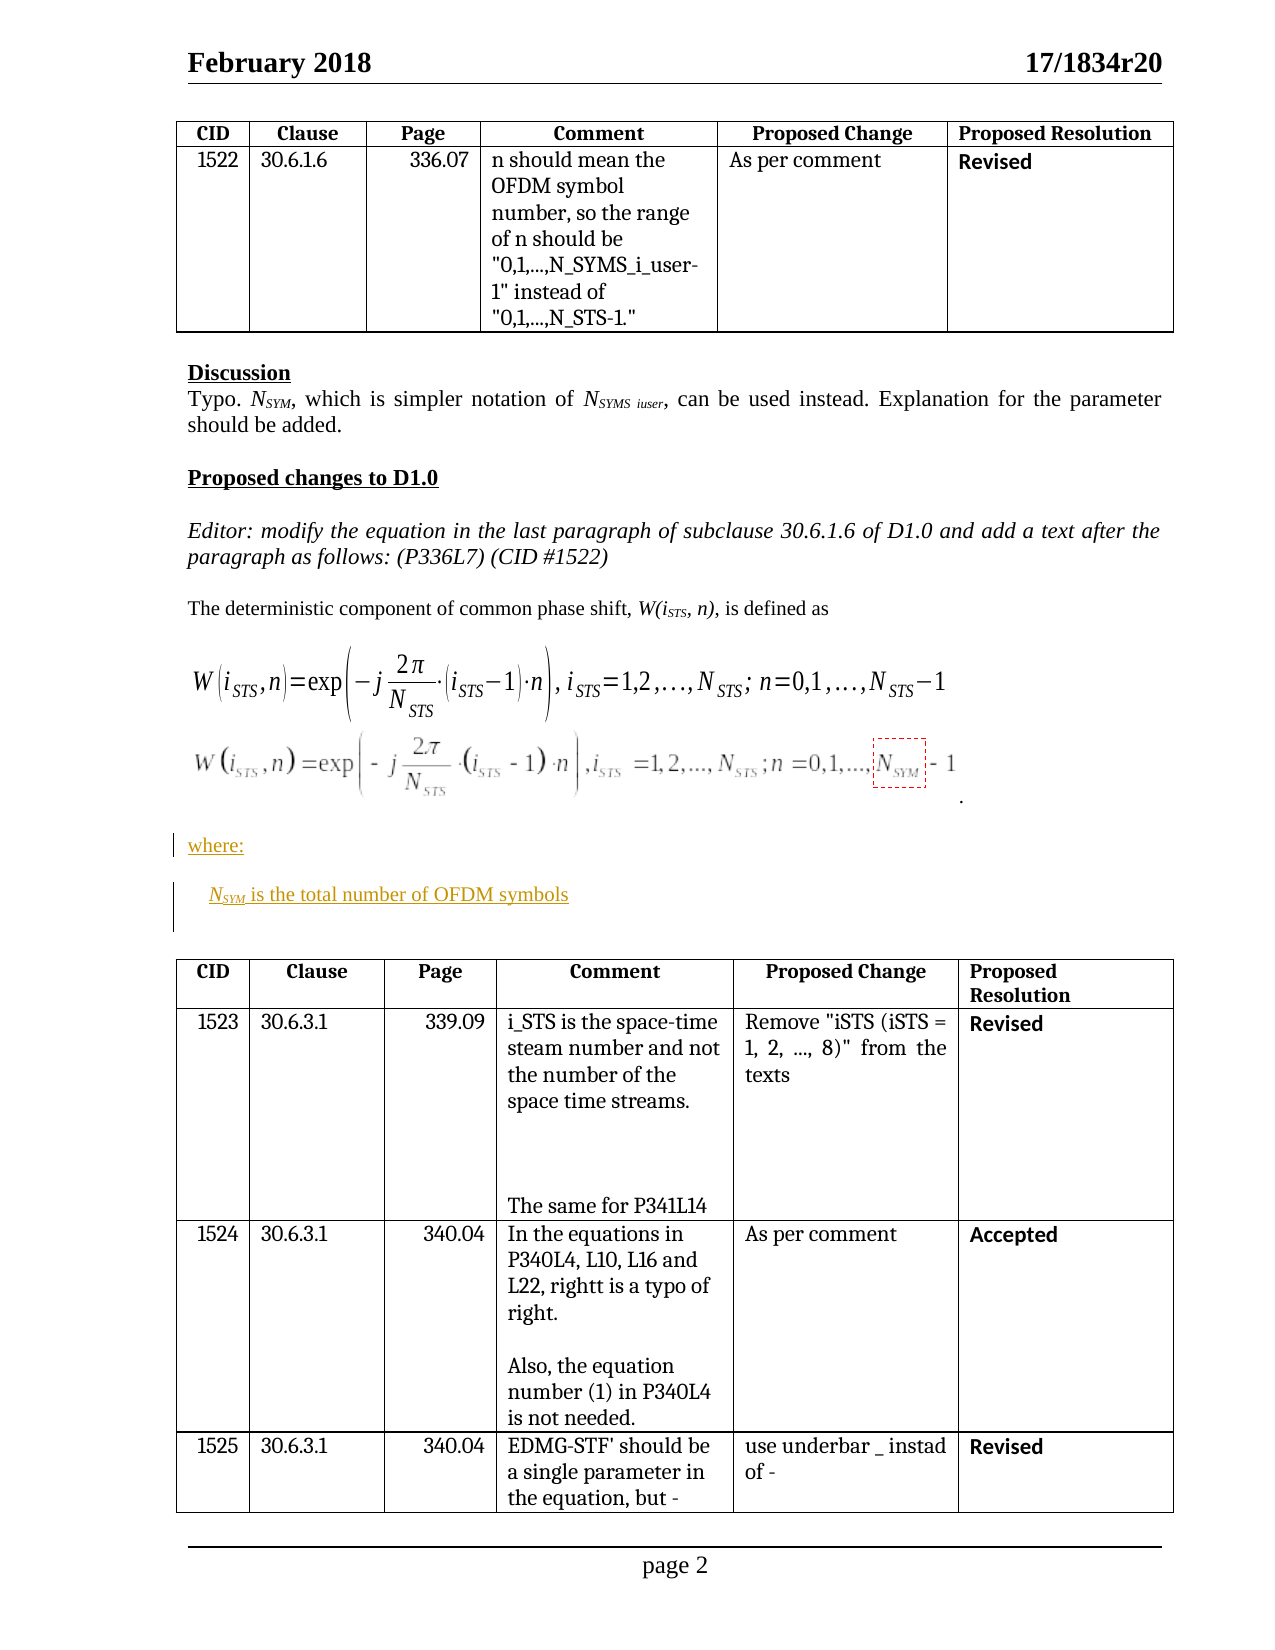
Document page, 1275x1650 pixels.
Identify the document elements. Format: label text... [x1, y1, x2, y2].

table_header Page [385, 960, 496, 1008]
table_cell 30.6.3.1 [250, 1433, 384, 1512]
table_cell As per comment [718, 147, 947, 331]
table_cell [734, 1433, 958, 1512]
text Editor: modify the equation in the last paragraph of subclause 30.6.1.6 of D1.0 and add a text after the paragraph as follows: (P336L7) (CID #1522) [187, 517, 1162, 569]
table_header Proposed Change [718, 122, 947, 146]
table_cell 30.6.1.6 [250, 147, 366, 331]
table_cell n should mean the OFDM symbol number, so the range of n should be "0,1,...,N_SYMS_i_user-1" instead of "0,1,...,N_STS-1." [481, 147, 717, 331]
table_header CID [177, 960, 249, 1008]
table_cell Revised [959, 1433, 1173, 1512]
table_cell 30.6.3.1 [250, 1221, 384, 1431]
table_cell 336.07 [367, 147, 480, 331]
table_cell Remove "iSTS (iSTS = 1, 2, ..., 8)" from the texts [734, 1009, 958, 1219]
table_header CID [177, 122, 249, 146]
table_cell 30.6.3.1 [250, 1009, 384, 1219]
table_cell 340.04 [385, 1221, 496, 1431]
table_cell 339.09 [385, 1009, 496, 1219]
table_cell 340.04 [385, 1433, 496, 1512]
text Typo. NSYM, which is simpler notation of NSYMS iuser, can be used instead. Explanation for the parameter should be added. [187, 385, 1162, 438]
table_header Clause [250, 960, 384, 1008]
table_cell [497, 1433, 733, 1512]
table_cell 1524 [177, 1221, 249, 1431]
table_cell i_STS is the space-time steam number and not the number of the space time streams. The same for P341L14 [497, 1009, 733, 1219]
text Proposed changes to D1.0 [187, 464, 1162, 491]
table_header Proposed Resolution [948, 122, 1173, 146]
table_cell 1523 [177, 1009, 249, 1219]
text The deterministic component of common phase shift, W(iSTS, n), is defined as [187, 596, 1162, 620]
table_cell Revised [948, 147, 1173, 331]
table_header Proposed Change [734, 960, 958, 1008]
table_header Page [367, 122, 480, 146]
text Discussion [187, 359, 1162, 385]
table_cell Revised [959, 1009, 1173, 1219]
table_cell As per comment [734, 1221, 958, 1431]
table_header Comment [497, 960, 733, 1008]
table_header Comment [481, 122, 717, 146]
table_cell 1525 [177, 1433, 249, 1512]
table_cell Accepted [959, 1221, 1173, 1431]
table_header Proposed Resolution [959, 960, 1173, 1008]
text . [187, 645, 1162, 808]
table_cell 1522 [177, 147, 249, 331]
table_cell In the equations in P340L4, L10, L16 and L22, rightt is a typo of right. Also, the equation number (1) in P340L4 is not needed. [497, 1221, 733, 1431]
table_header Clause [250, 122, 366, 146]
